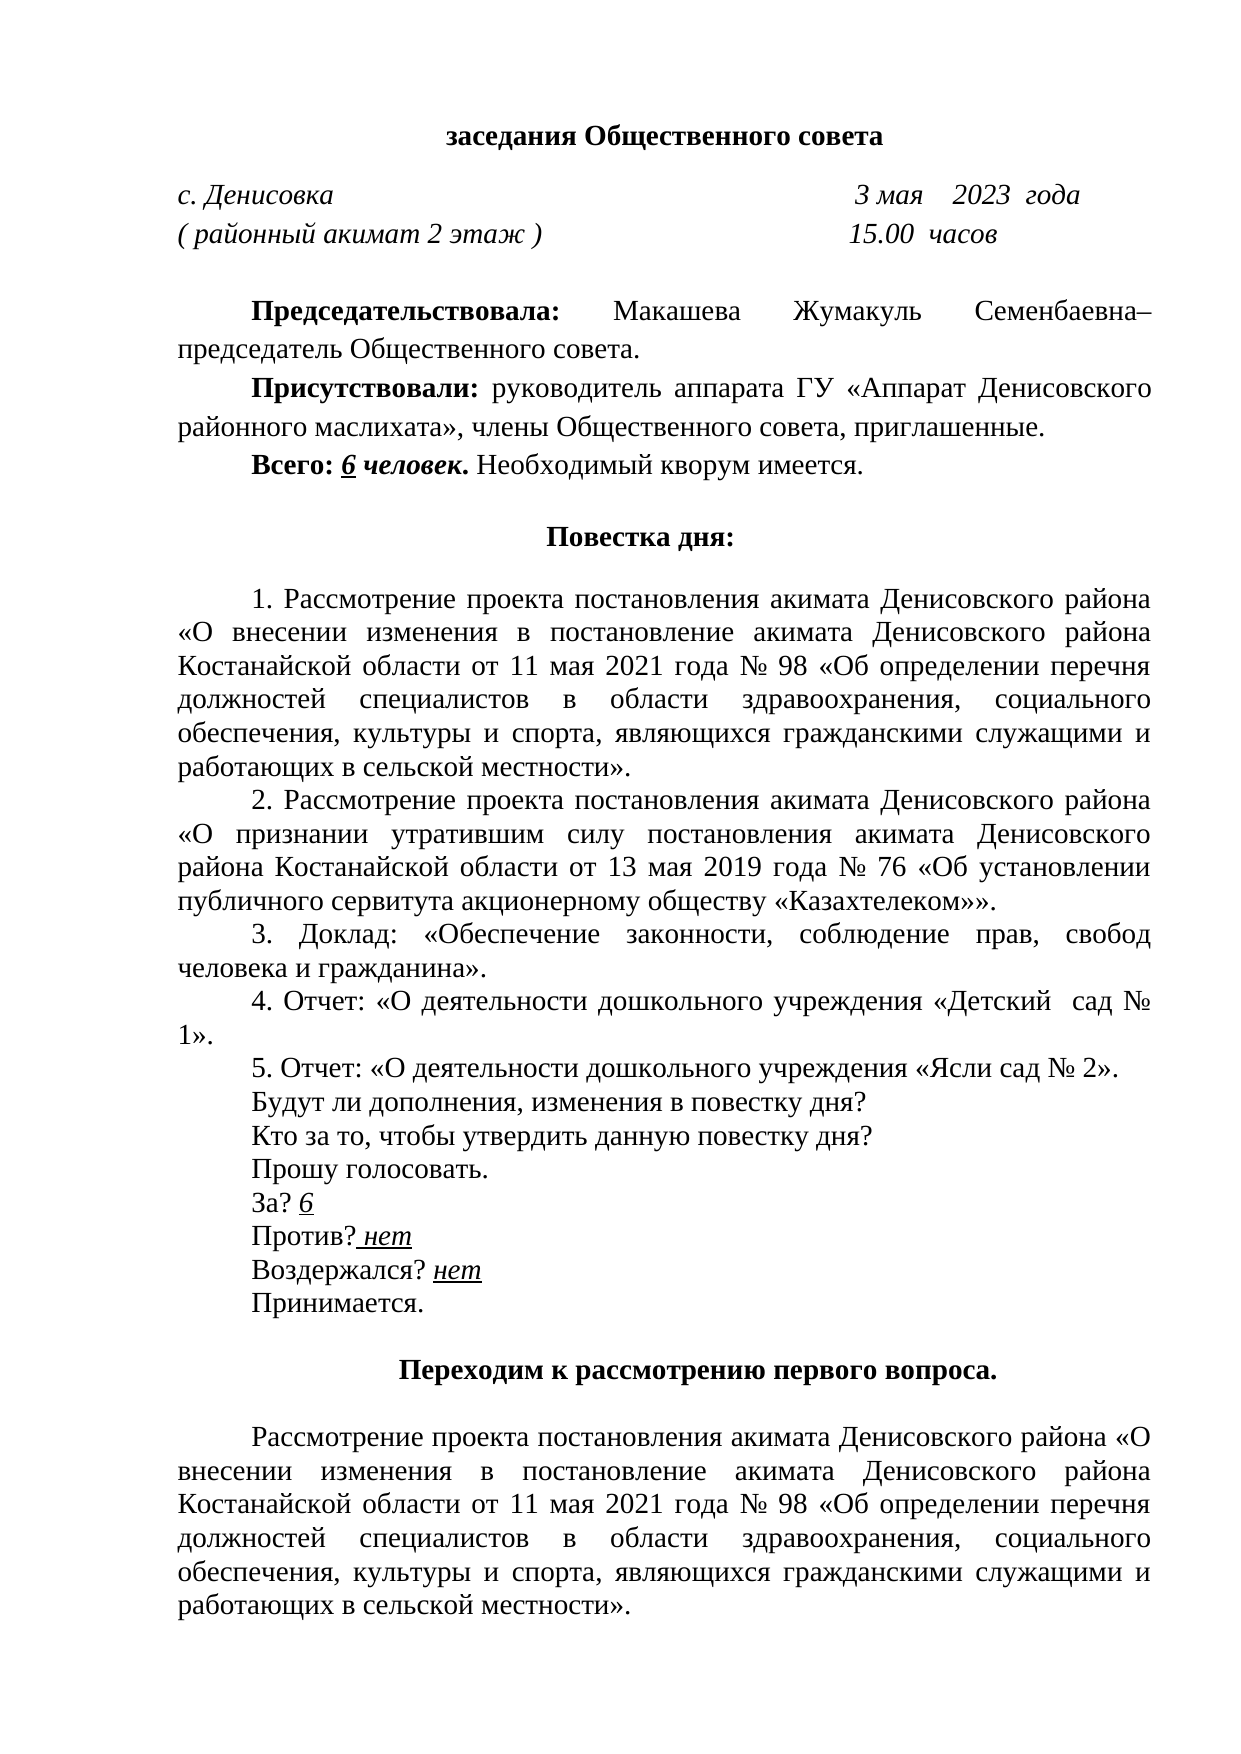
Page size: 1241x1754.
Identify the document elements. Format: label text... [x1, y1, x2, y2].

text Против? нет [177, 1218, 1152, 1252]
text Председательствовала: Макашева Жумакуль Семенбаевна– председатель Общественного совета. [177, 293, 1152, 365]
text Всего: 6 человек. Необходимый кворум имеется. [177, 447, 1152, 481]
text Присутствовали: руководитель аппарата ГУ «Аппарат Денисовского районного маслихата», члены Общественного совета, приглашенные. [177, 370, 1152, 442]
text Принимается. [177, 1285, 1152, 1319]
text ( районный акимат 2 этаж ) 15.00 часов [177, 216, 1152, 249]
text Прошу голосовать. [177, 1151, 1152, 1185]
text Переходим к рассмотрению первого вопроса. [325, 1352, 1152, 1386]
text Повестка дня: [177, 519, 1152, 553]
text с. Денисовка 3 мая 2023 года [177, 177, 1152, 211]
text 3. Доклад: «Обеспечение законности, соблюдение прав, свобод человека и гражданина». [177, 916, 1152, 983]
text За? 6 [177, 1185, 1152, 1218]
text 4. Отчет: «О деятельности дошкольного учреждения «Детский сад № 1». [177, 983, 1152, 1051]
text Будут ли дополнения, изменения в повестку дня? [177, 1084, 1152, 1118]
text заседания Общественного совета [177, 118, 1152, 152]
text Рассмотрение проекта постановления акимата Денисовского района «О внесении изменения в постановление акимата Денисовского района Костанайской области от 11 мая 2021 года № 98 «Об определении перечня должностей специалистов в области здравоохранения, социального обеспечения, культуры и спорта, являющихся гражданскими служащими и работающих в сельской местности». [177, 1419, 1152, 1621]
text 1. Рассмотрение проекта постановления акимата Денисовского района «О внесении изменения в постановление акимата Денисовского района Костанайской области от 11 мая 2021 года № 98 «Об определении перечня должностей специалистов в области здравоохранения, социального обеспечения, культуры и спорта, являющихся гражданскими служащими и работающих в сельской местности». [177, 581, 1152, 782]
text Кто за то, чтобы утвердить данную повестку дня? [177, 1118, 1152, 1151]
text 2. Рассмотрение проекта постановления акимата Денисовского района «О признании утратившим силу постановления акимата Денисовского района Костанайской области от 13 мая 2019 года № 76 «Об установлении публичного сервитута акционерному обществу «Казахтелеком»». [177, 782, 1152, 916]
text Воздержался? нет [177, 1252, 1152, 1285]
text 5. Отчет: «О деятельности дошкольного учреждения «Ясли сад № 2». [177, 1051, 1152, 1084]
